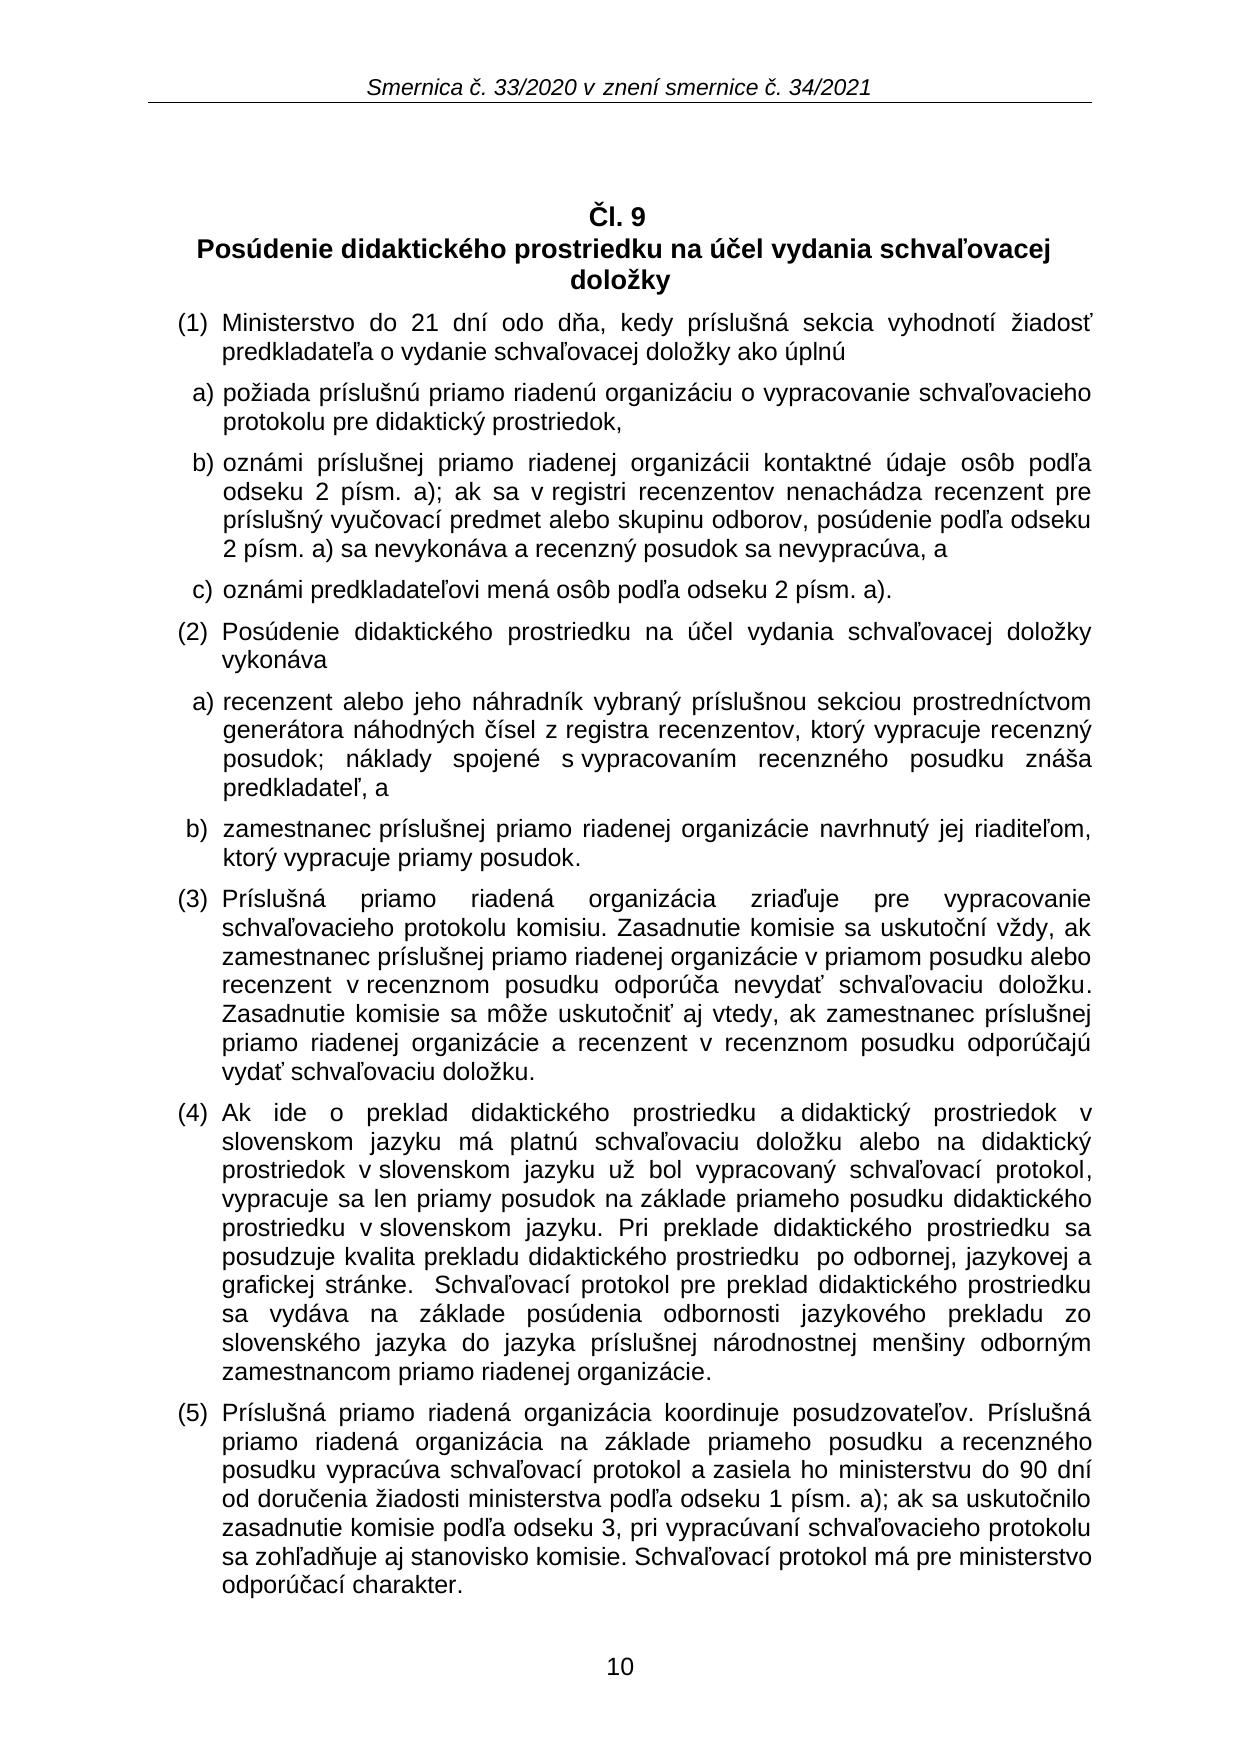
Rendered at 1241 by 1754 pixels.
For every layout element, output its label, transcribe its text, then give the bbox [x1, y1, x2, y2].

subtitle Posúdenie didaktického prostriedku na účel vydania schvaľovacej doložky [148, 201, 1092, 295]
text Príslušná priamo riadená organizácia koordinuje posudzovateľov. Príslušná priamo riadená organizácia na základe priameho posudku a recenzného posudku vypracúva schvaľovací protokol a zasiela ho ministerstvu do 90 dní od doručenia žiadosti ministerstva podľa odseku 1 písm. a); ak sa uskutočnilo zasadnutie komisie podľa odseku 3, pri vypracúvaní schvaľovacieho protokolu sa zohľadňuje aj stanovisko komisie. Schvaľovací protokol má pre ministerstvo odporúčací charakter. [177, 1398, 1092, 1599]
list Ministerstvo do 21 dní odo dňa, kedy príslušná sekcia vyhodnotí žiadosť predkladateľa o vydanie schvaľovacej doložky ako úplnú [177, 308, 1092, 365]
list požiada príslušnú priamo riadenú organizáciu o vypracovanie schvaľovacieho protokolu pre didaktický prostriedok, [192, 378, 1092, 435]
list oznámi predkladateľovi mená osôb podľa odseku 2 písm. a). [192, 575, 1092, 604]
text Ak ide o preklad didaktického prostriedku a didaktický prostriedok v slovenskom jazyku má platnú schvaľovaciu doložku alebo na didaktický prostriedok v slovenskom jazyku už bol vypracovaný schvaľovací protokol, vypracuje sa len priamy posudok na základe priameho posudku didaktického prostriedku v slovenskom jazyku. Pri preklade didaktického prostriedku sa posudzuje kvalita prekladu didaktického prostriedku po odbornej, jazykovej a grafickej stránke. Schvaľovací protokol pre preklad didaktického prostriedku sa vydáva na základe posúdenia odbornosti jazykového prekladu zo slovenského jazyka do jazyka príslušnej národnostnej menšiny odborným zamestnancom priamo riadenej organizácie. [177, 1098, 1092, 1385]
list oznámi príslušnej priamo riadenej organizácii kontaktné údaje osôb podľa odseku 2 písm. a); ak sa v registri recenzentov nenachádza recenzent pre príslušný vyučovací predmet alebo skupinu odborov, posúdenie podľa odseku 2 písm. a) sa nevykonáva a recenzný posudok sa nevypracúva, a [192, 448, 1092, 563]
text Príslušná priamo riadená organizácia zriaďuje pre vypracovanie schvaľovacieho protokolu komisiu. Zasadnutie komisie sa uskutoční vždy, ak zamestnanec príslušnej priamo riadenej organizácie v priamom posudku alebo recenzent v recenznom posudku odporúča nevydať schvaľovaciu doložku. Zasadnutie komisie sa môže uskutočniť aj vtedy, ak zamestnanec príslušnej priamo riadenej organizácie a recenzent v recenznom posudku odporúčajú vydať schvaľovaciu doložku. [177, 884, 1092, 1085]
list zamestnanec príslušnej priamo riadenej organizácie navrhnutý jej riaditeľom, ktorý vypracuje priamy posudok. [186, 814, 1092, 871]
list Posúdenie didaktického prostriedku na účel vydania schvaľovacej doložky vykonáva [177, 616, 1092, 674]
list recenzent alebo jeho náhradník vybraný príslušnou sekciou prostredníctvom generátora náhodných čísel z registra recenzentov, ktorý vypracuje recenzný posudok; náklady spojené s vypracovaním recenzného posudku znáša predkladateľ, a [192, 686, 1092, 801]
